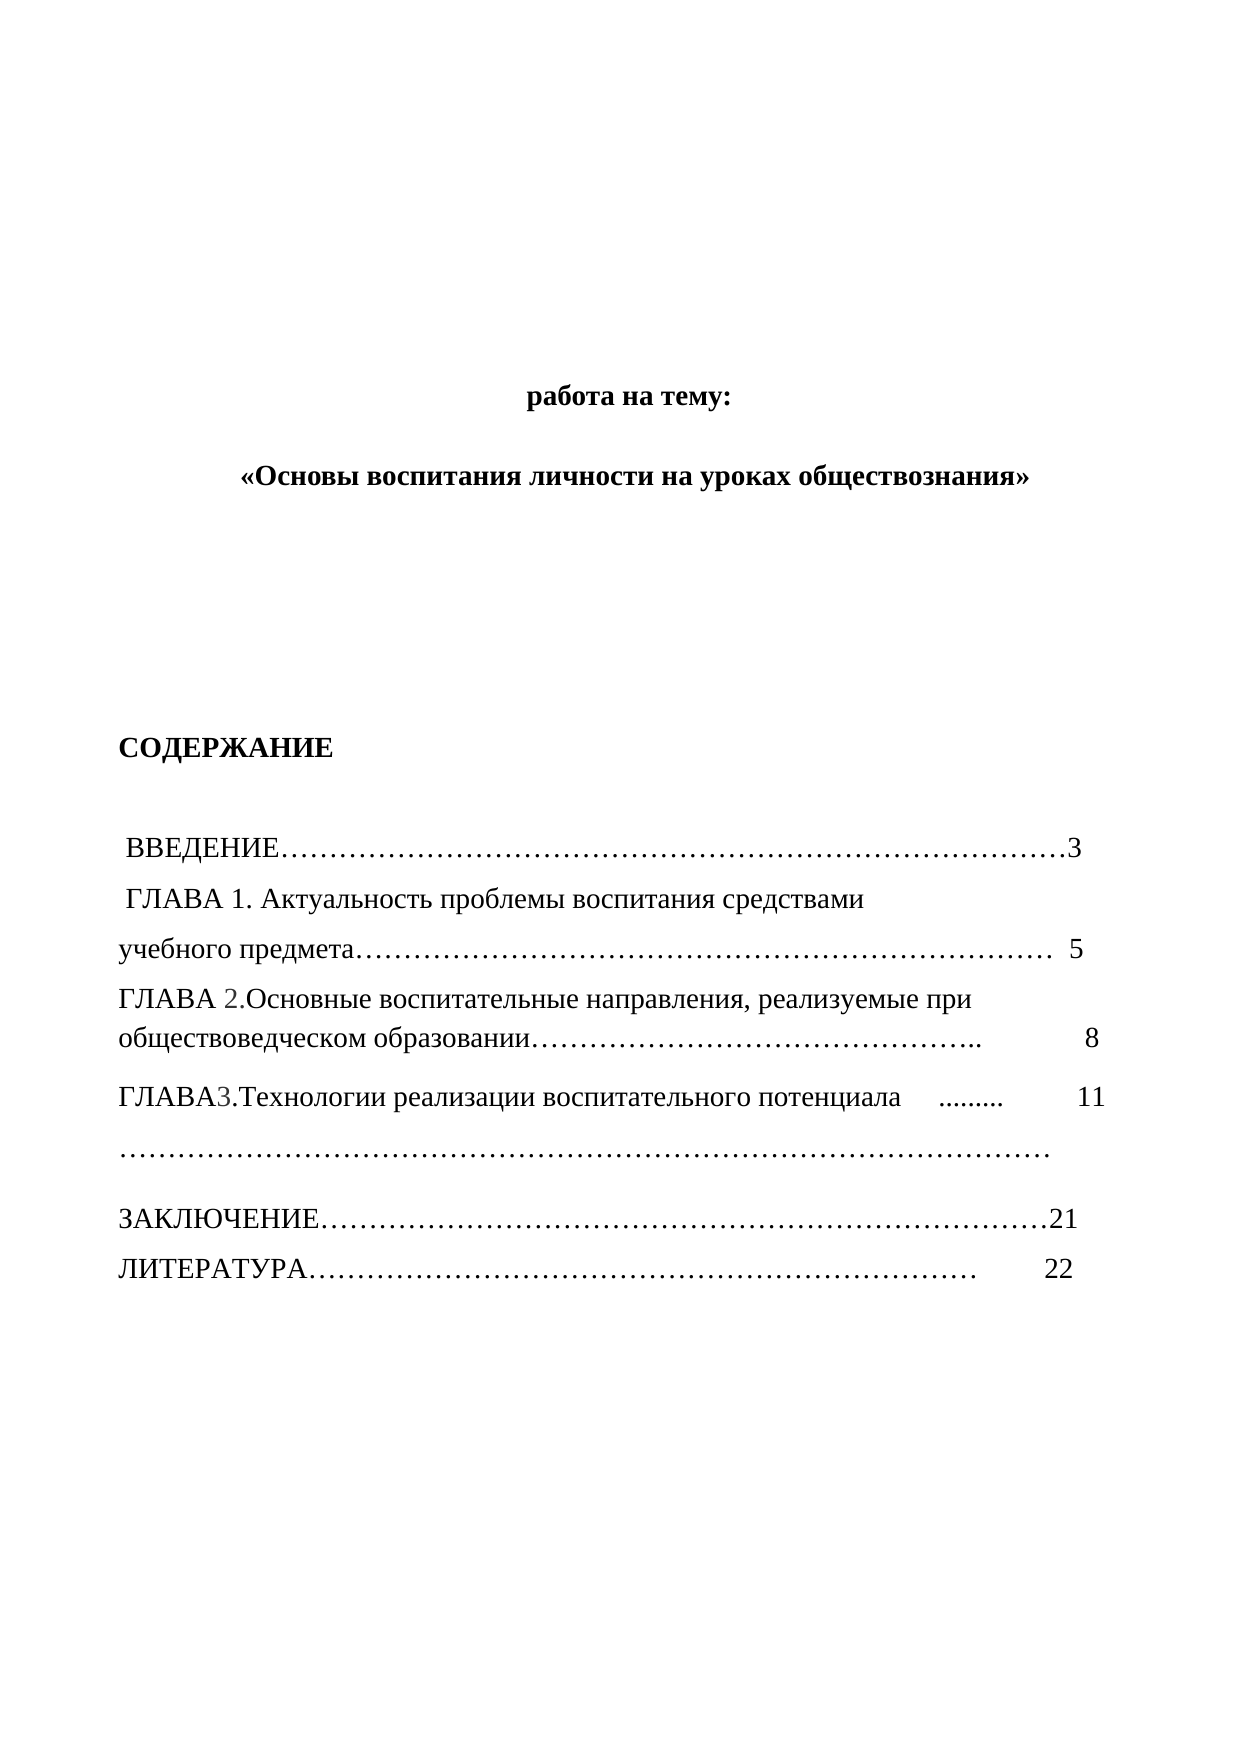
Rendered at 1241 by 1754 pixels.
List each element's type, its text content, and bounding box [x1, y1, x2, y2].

text ГЛАВА 1. Актуальность проблемы воспитания средствами [118, 881, 1152, 914]
text работа на тему: [118, 378, 1152, 412]
text «Основы воспитания личности на уроках обществознания» [118, 458, 1152, 492]
text ГЛАВА 2.Основные воспитательные направления, реализуемые при обществоведческом образовании……………………………………….. 8 [118, 982, 1152, 1054]
text ГЛАВА3.Технологии реализации воспитательного потенциала ......... 11 …………………………………………………………………………………… [118, 1079, 1152, 1163]
text ВВЕДЕНИЕ………………………………………………………………………3 [118, 831, 1152, 864]
text ЛИТЕРАТУРА…………………………………………………………… 22 [118, 1251, 1152, 1285]
text СОДЕРЖАНИЕ [118, 730, 1152, 763]
text ЗАКЛЮЧЕНИЕ…………………………………………………………………21 [118, 1201, 1152, 1234]
text учебного предмета……………………………………………………………… 5 [118, 931, 1152, 965]
